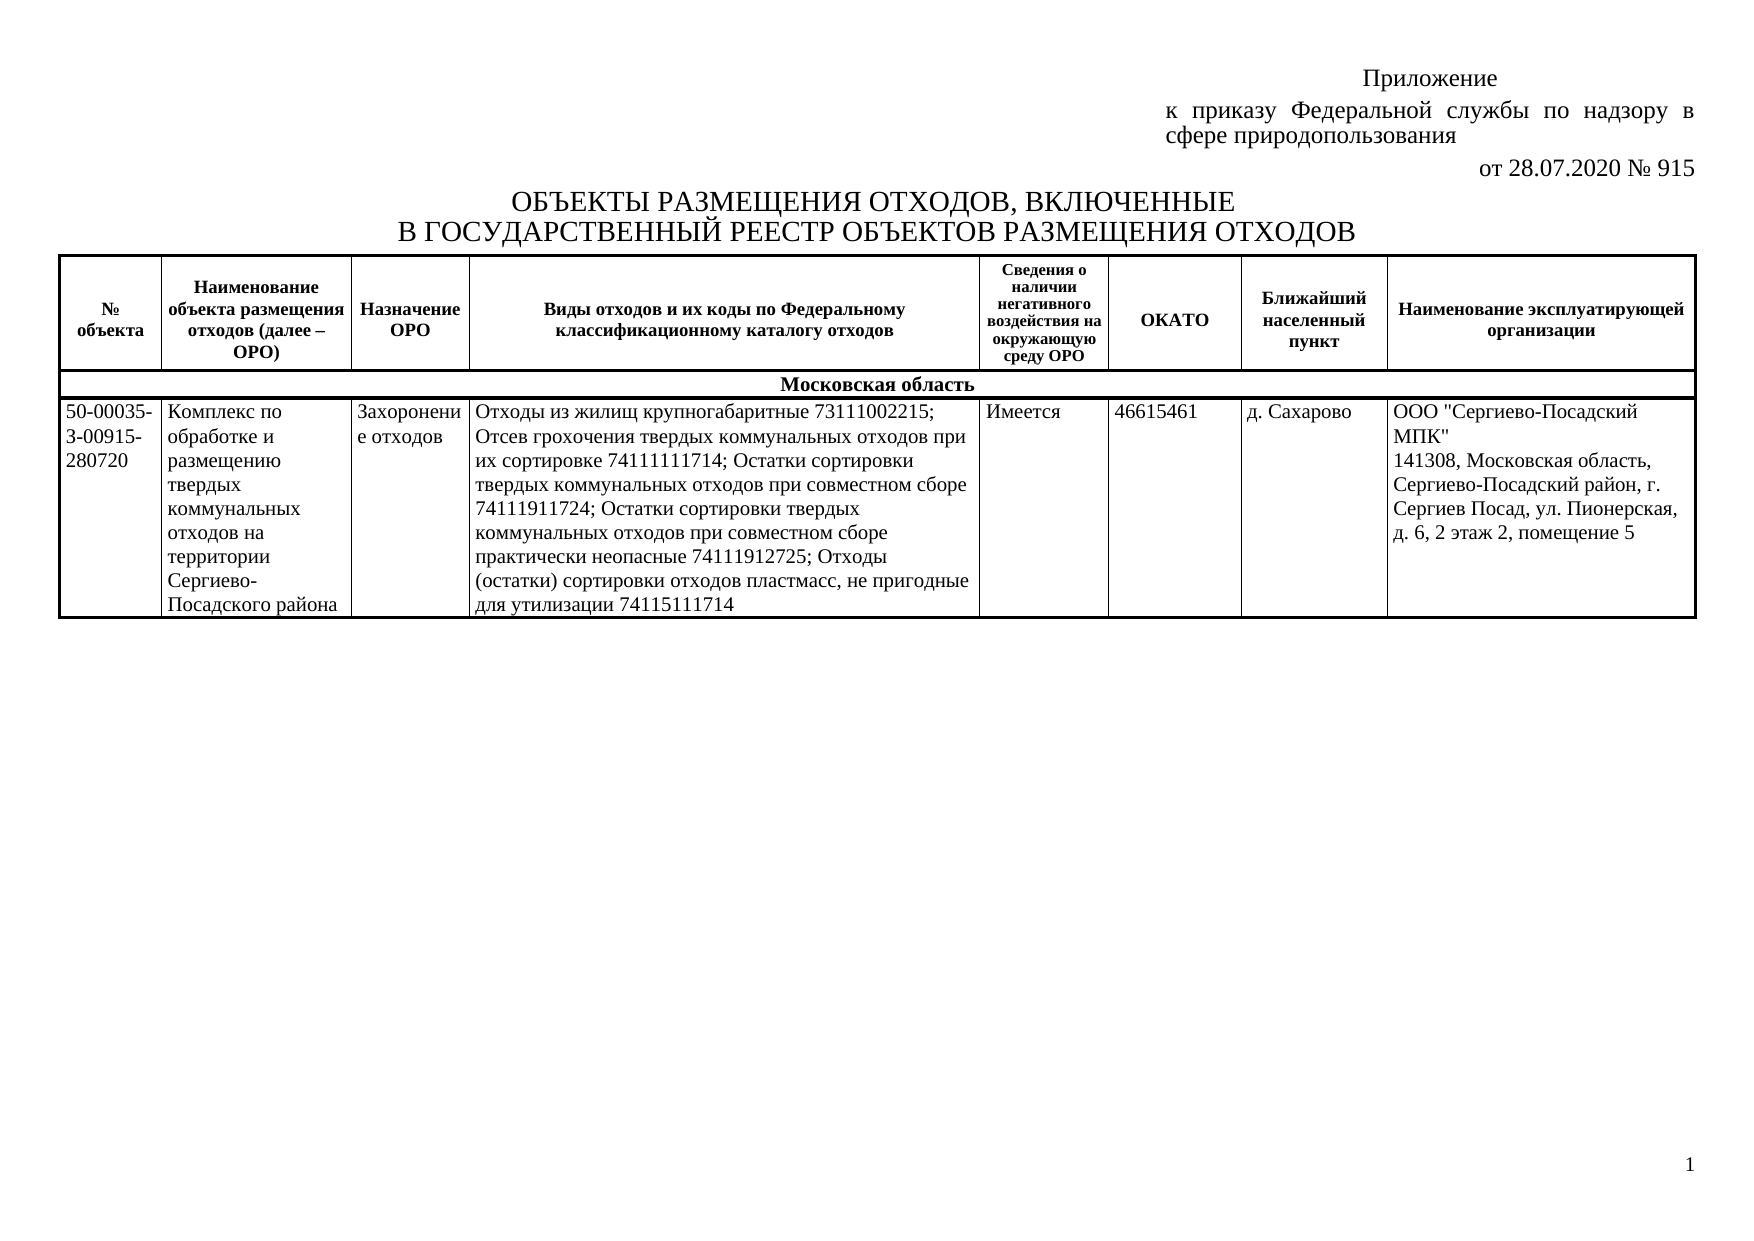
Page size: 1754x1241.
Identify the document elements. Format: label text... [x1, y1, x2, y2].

text Приложение [1165, 65, 1695, 91]
table_cell ООО "Сергиево-Посадский МПК" 141308, Московская область, Сергиево-Посадский район, г. Сергиев Посад, ул. Пионерская, д. 6, 2 этаж 2, помещение 5 [1388, 400, 1694, 616]
table_header Назначение ОРО [352, 257, 469, 369]
table_cell Московская область [61, 372, 1694, 396]
text к приказу Федеральной службы по надзору в сфере природопользования [1165, 97, 1695, 149]
table_cell д. Сахарово [1242, 400, 1387, 616]
table_header Виды отходов и их коды по Федеральному классификационному каталогу отходов [470, 257, 979, 369]
table_header ОКАТО [1109, 257, 1241, 369]
text ОБЪЕКТЫ РАЗМЕЩЕНИЯ ОТХОДОВ, ВКЛЮЧЕННЫЕ В ГОСУДАРСТВЕННЫЙ РЕЕСТР ОБЪЕКТОВ РАЗМЕЩЕНИЯ ОТХОДОВ [59, 187, 1695, 248]
table_cell Захоронение отходов [352, 400, 469, 616]
table_header № объекта [61, 257, 161, 369]
table_cell Комплекс по обработке и размещению твердых коммунальных отходов на территории Сергиево-Посадского района [162, 400, 351, 616]
table_header Наименование эксплуатирующей организации [1388, 257, 1694, 369]
text от 28.07.2020 № 915 [1090, 155, 1695, 181]
table_header Ближайший населенный пункт [1242, 257, 1387, 369]
table_header Наименование объекта размещения отходов (далее – ОРО) [162, 257, 351, 369]
table_cell 46615461 [1109, 400, 1241, 616]
table_header Сведения о наличии негативного воздействия на окружающую среду ОРО [980, 257, 1108, 369]
table_cell Отходы из жилищ крупногабаритные 73111002215; Отсев грохочения твердых коммунальных отходов при их сортировке 74111111714; Остатки сортировки твердых коммунальных отходов при совместном сборе 74111911724; Остатки сортировки твердых коммунальных отходов при совместном сборе практически неопасные 74111912725; Отходы (остатки) сортировки отходов пластмасс, не пригодные для утилизации 74115111714 [470, 400, 979, 616]
table_cell 50-00035-З-00915-280720 [61, 400, 161, 616]
table_cell Имеется [980, 400, 1108, 616]
